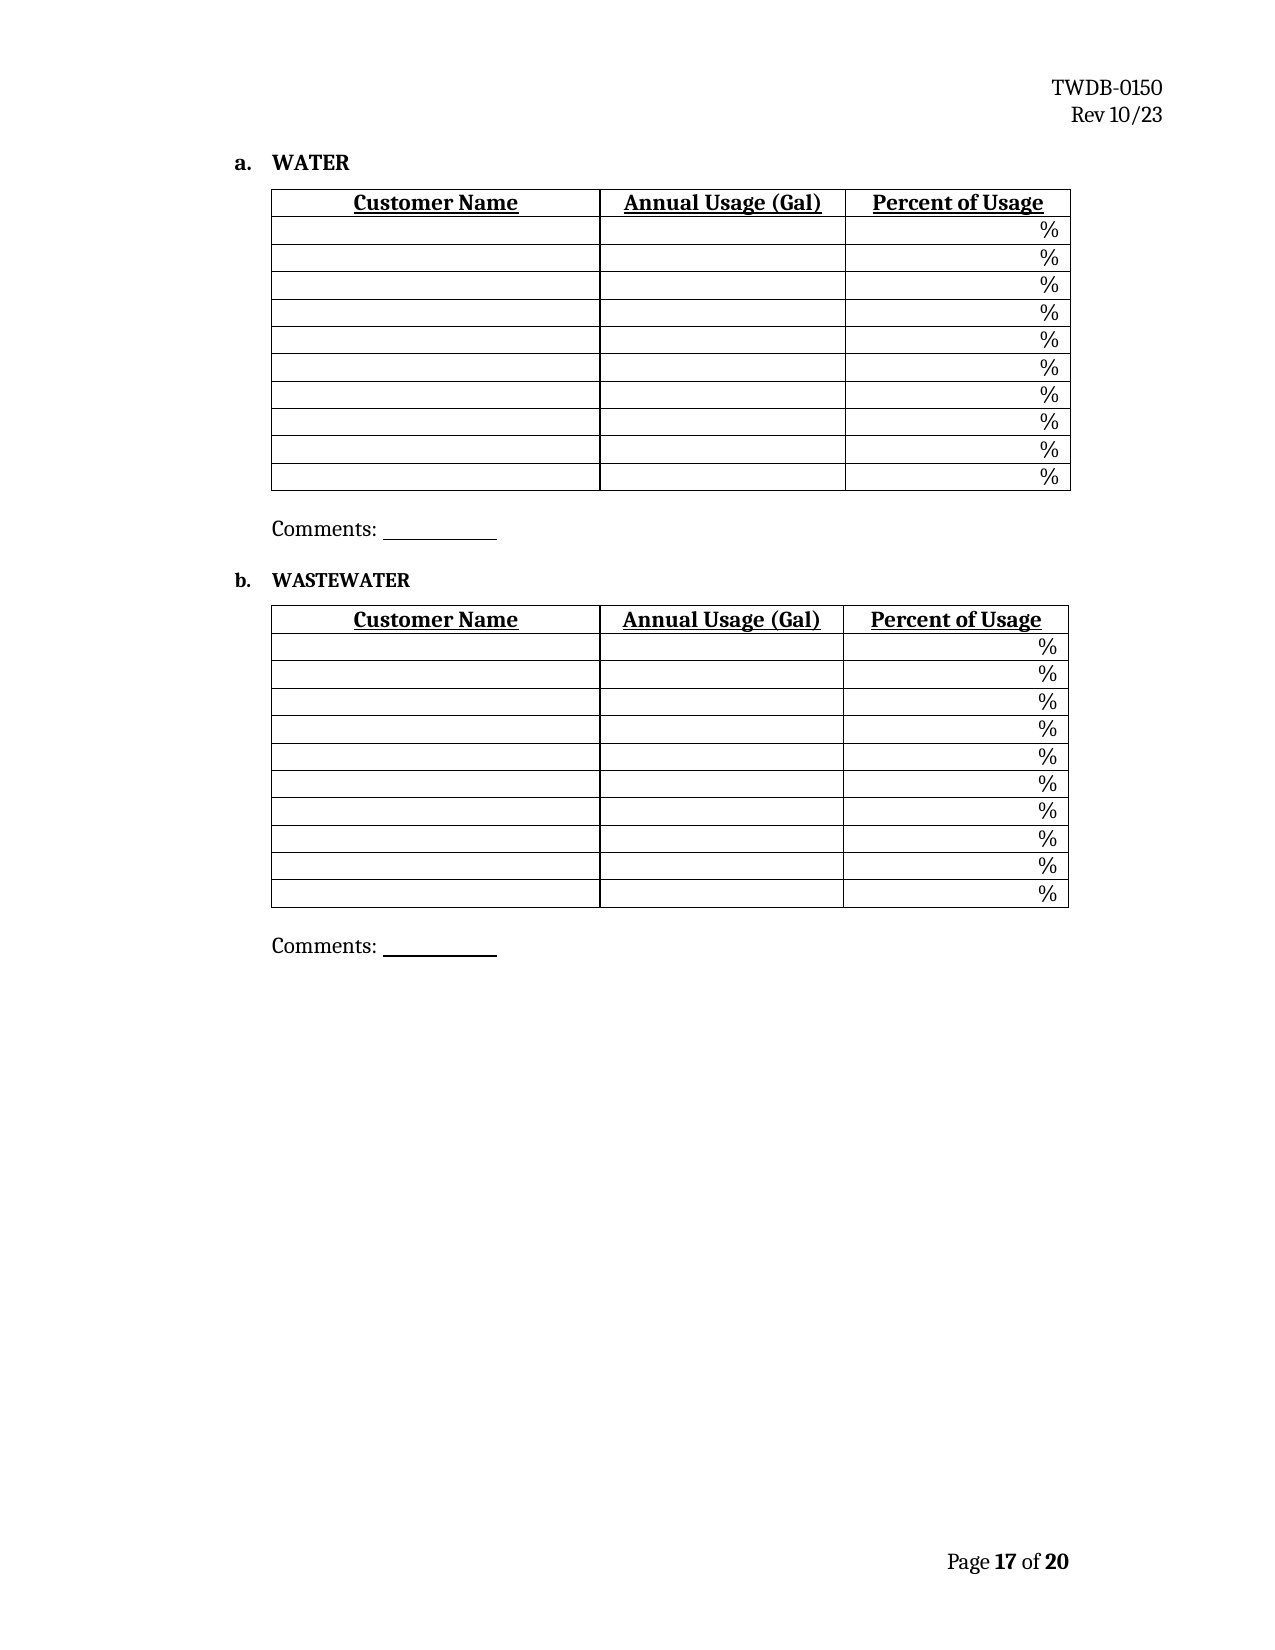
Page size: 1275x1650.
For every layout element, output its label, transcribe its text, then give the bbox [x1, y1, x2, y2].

table_cell % [846, 436, 1070, 463]
table_cell [272, 634, 599, 660]
list Comments: [272, 516, 1162, 543]
table_cell [272, 217, 599, 244]
table_cell [601, 798, 843, 824]
table_header Annual Usage (Gal) [601, 190, 845, 216]
table_header Percent of Usage [844, 606, 1068, 633]
table_cell [601, 300, 845, 326]
table_cell [272, 327, 599, 353]
list WASTEWATER [234, 569, 1162, 593]
table_cell % [846, 217, 1070, 244]
table_cell [601, 853, 843, 879]
table_cell % [846, 409, 1070, 435]
list WATER [234, 150, 1162, 176]
table_header Customer Name [272, 606, 599, 633]
table_header Customer Name [272, 190, 599, 216]
table_cell % [844, 798, 1068, 824]
table_cell [272, 300, 599, 326]
table_cell [272, 880, 599, 907]
table_cell [272, 853, 599, 879]
table_cell [601, 354, 845, 381]
table_cell [272, 716, 599, 742]
table_cell % [844, 634, 1068, 660]
table_cell [601, 382, 845, 408]
table_cell [272, 826, 599, 852]
table_cell [601, 689, 843, 715]
table_cell [601, 771, 843, 797]
table_cell [601, 661, 843, 688]
table_header Annual Usage (Gal) [601, 606, 843, 633]
table_cell [601, 634, 843, 660]
table_cell % [844, 853, 1068, 879]
table_cell [272, 436, 599, 463]
table_cell [272, 744, 599, 770]
table_cell % [844, 661, 1068, 688]
table_cell % [844, 744, 1068, 770]
table_cell % [844, 716, 1068, 742]
table_header Percent of Usage [846, 190, 1070, 216]
table_cell % [844, 826, 1068, 852]
table_cell [272, 661, 599, 688]
table_cell [601, 464, 845, 490]
table_cell % [844, 771, 1068, 797]
table_cell % [846, 300, 1070, 326]
table_cell [272, 354, 599, 381]
table_cell [601, 245, 845, 271]
table_cell % [846, 327, 1070, 353]
table_cell % [846, 354, 1070, 381]
table_cell % [844, 880, 1068, 907]
table_cell [601, 880, 843, 907]
list Comments: [272, 933, 1162, 959]
table_cell [272, 382, 599, 408]
table_cell [272, 689, 599, 715]
table_cell [272, 272, 599, 298]
table_cell % [846, 245, 1070, 271]
table_cell [601, 217, 845, 244]
table_cell % [844, 689, 1068, 715]
table_cell [601, 744, 843, 770]
table_cell [601, 409, 845, 435]
table_cell [601, 272, 845, 298]
table_cell [601, 436, 845, 463]
table_cell [272, 771, 599, 797]
table_cell [272, 464, 599, 490]
table_cell [272, 409, 599, 435]
table_cell [272, 798, 599, 824]
table_cell % [846, 272, 1070, 298]
table_cell % [846, 382, 1070, 408]
table_cell [601, 716, 843, 742]
table_cell [272, 245, 599, 271]
table_cell [601, 826, 843, 852]
table_cell % [846, 464, 1070, 490]
table_cell [601, 327, 845, 353]
